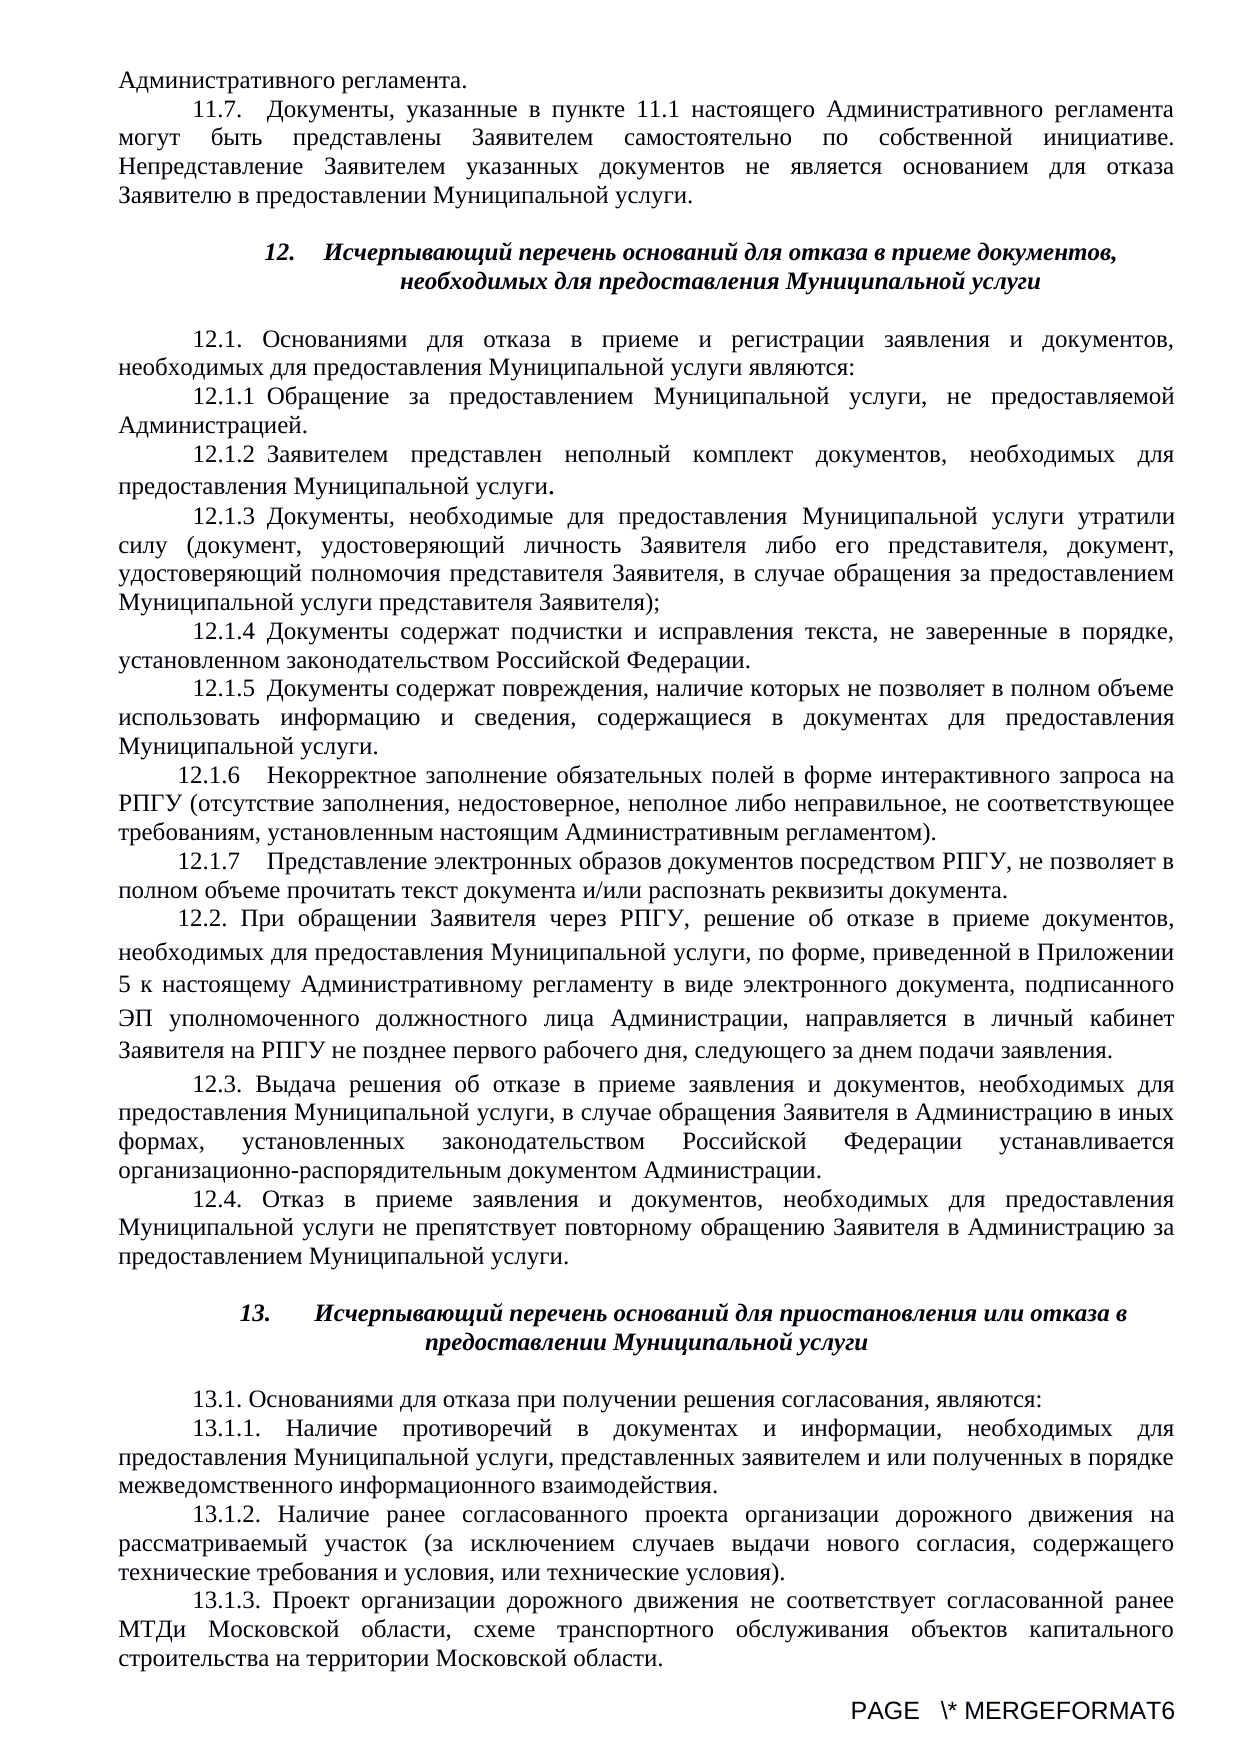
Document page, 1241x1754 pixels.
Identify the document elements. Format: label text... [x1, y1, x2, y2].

text 13.1.1. Наличие противоречий в документах и информации, необходимых для предоставления Муниципальной услуги, представленных заявителем и или полученных в порядке межведомственного информационного взаимодействия. [118, 1413, 1175, 1499]
list Документы, необходимые для предоставления Муниципальной услуги утратили силу (документ, удостоверяющий личность Заявителя либо его представителя, документ, удостоверяющий полномочия представителя Заявителя, в случае обращения за предоставлением Муниципальной услуги представителя Заявителя); [118, 501, 1175, 616]
text 11.7. Документы, указанные в пункте 11.1 настоящего Административного регламента могут быть представлены Заявителем самостоятельно по собственной инициативе. Непредставление Заявителем указанных документов не является основанием для отказа Заявителю в предоставлении Муниципальной услуги. [118, 94, 1175, 209]
list Заявителем представлен неполный комплект документов, необходимых для предоставления Муниципальной услуги. [118, 439, 1175, 501]
list Документы содержат повреждения, наличие которых не позволяет в полном объеме использовать информацию и сведения, содержащиеся в документах для предоставления Муниципальной услуги. [118, 673, 1175, 760]
list Исчерпывающий перечень оснований для приостановления или отказа в предоставлении Муниципальной услуги [118, 1298, 1175, 1355]
list Некорректное заполнение обязательных полей в форме интерактивного запроса на РПГУ (отсутствие заполнения, недостоверное, неполное либо неправильное, не соответствующее требованиям, установленным настоящим Административным регламентом). [118, 760, 1175, 846]
text 12.1. Основаниями для отказа в приеме и регистрации заявления и документов, необходимых для предоставления Муниципальной услуги являются: [118, 324, 1175, 381]
list Документы содержат подчистки и исправления текста, не заверенные в порядке, установленном законодательством Российской Федерации. [118, 616, 1175, 673]
list Обращение за предоставлением Муниципальной услуги, не предоставляемой Администрацией. [118, 381, 1175, 439]
text 12.2. При обращении Заявителя через РПГУ, решение об отказе в приеме документов, необходимых для предоставления Муниципальной услуги, по форме, приведенной в Приложении 5 к настоящему Административному регламенту в виде электронного документа, подписанного ЭП уполномоченного должностного лица Администрации, направляется в личный кабинет Заявителя на РПГУ не позднее первого рабочего дня, следующего за днем подачи заявления. [118, 903, 1175, 1064]
text 13.1.2. Наличие ранее согласованного проекта организации дорожного движения на рассматриваемый участок (за исключением случаев выдачи нового согласия, содержащего технические требования и условия, или технические условия). [118, 1499, 1175, 1585]
list Представление электронных образов документов посредством РПГУ, не позволяет в полном объеме прочитать текст документа и/или распознать реквизиты документа. [118, 846, 1175, 903]
text 12.4. Отказ в приеме заявления и документов, необходимых для предоставления Муниципальной услуги не препятствует повторному обращению Заявителя в Администрацию за предоставлением Муниципальной услуги. [118, 1184, 1175, 1270]
text 12.3. Выдача решения об отказе в приеме заявления и документов, необходимых для предоставления Муниципальной услуги, в случае обращения Заявителя в Администрацию в иных формах, установленных законодательством Российской Федерации устанавливается организационно-распорядительным документом Администрации. [118, 1069, 1175, 1184]
text 13.1. Основаниями для отказа при получении решения согласования, являются: [118, 1384, 1175, 1413]
list Исчерпывающий перечень оснований для отказа в приеме документов, необходимых для предоставления Муниципальной услуги [207, 237, 1175, 295]
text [118, 65, 1175, 94]
text 13.1.3. Проект организации дорожного движения не соответствует согласованной ранее МТДи Московской области, схеме транспортного обслуживания объектов капитального строительства на территории Московской области. [118, 1585, 1175, 1672]
